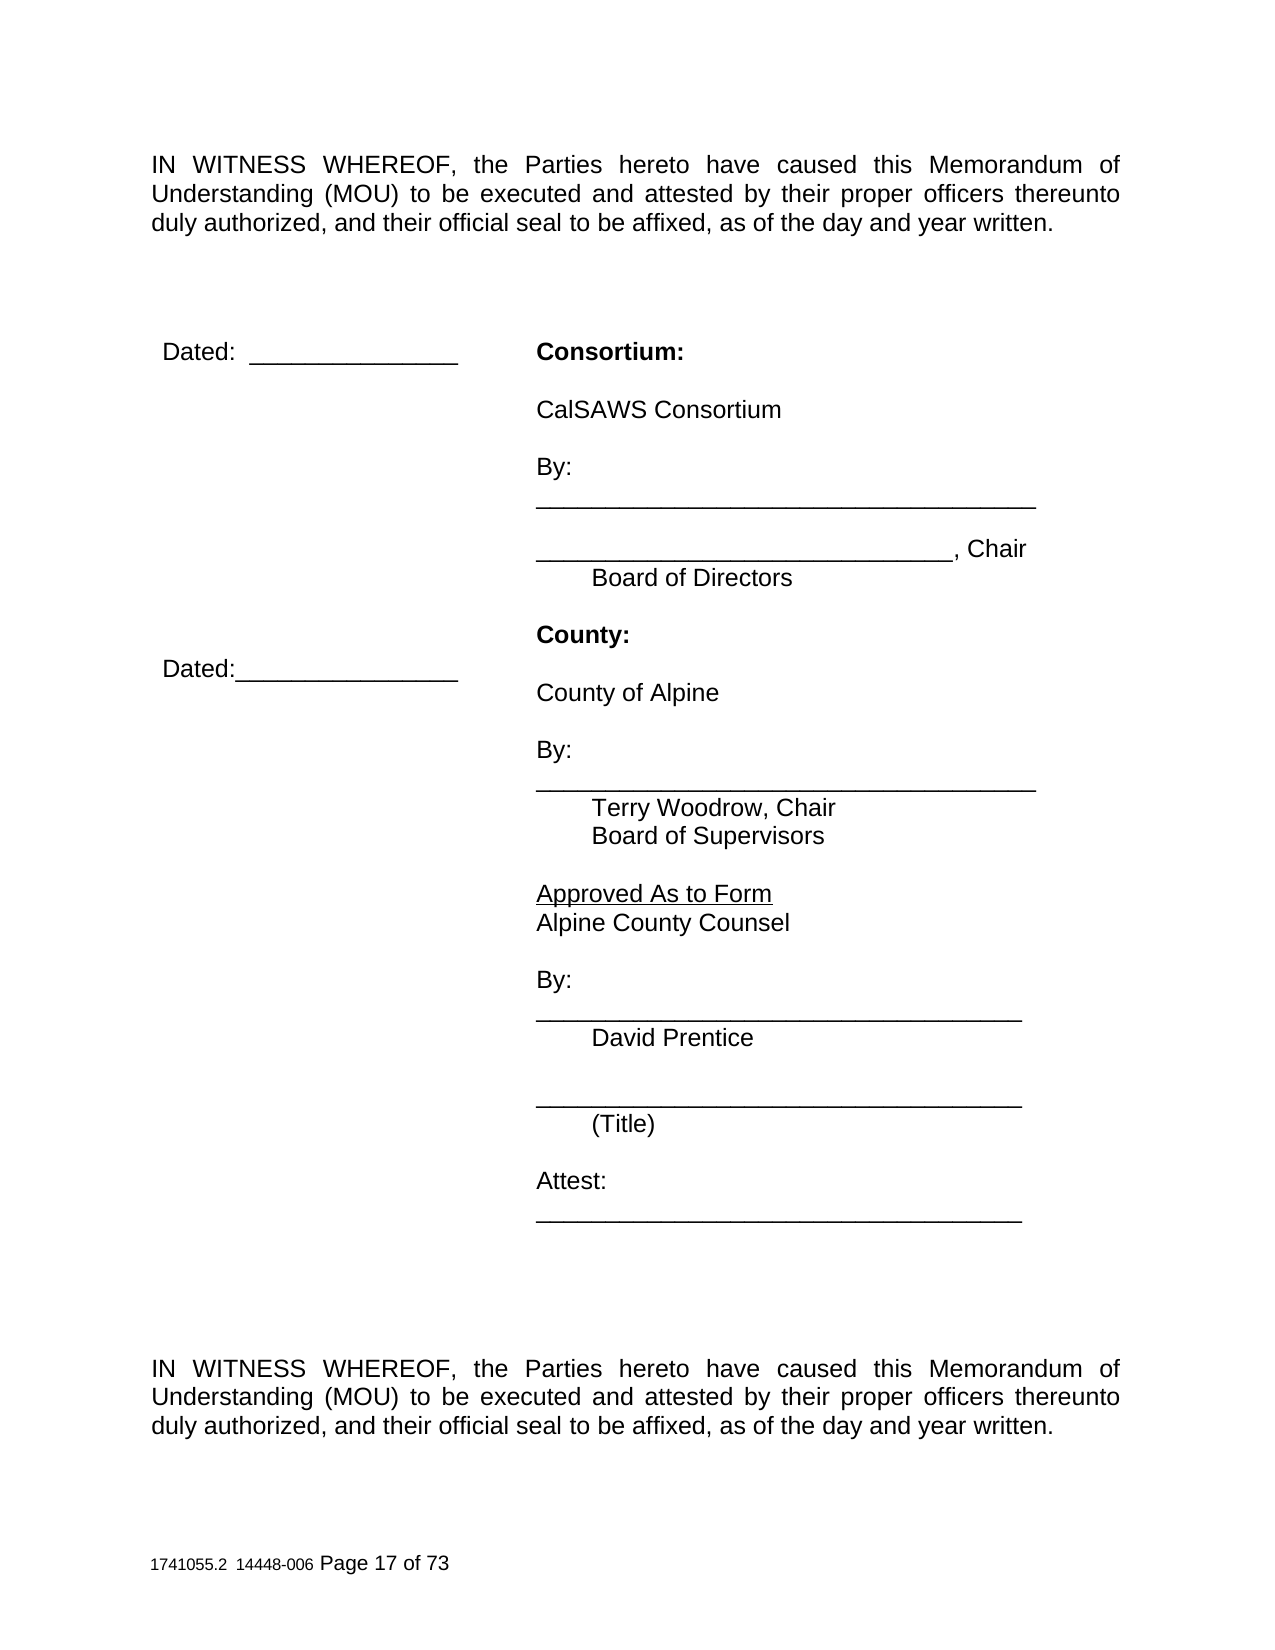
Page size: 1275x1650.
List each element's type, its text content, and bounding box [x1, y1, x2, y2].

text IN WITNESS WHEREOF, the Parties hereto have caused this Memorandum of Understanding (MOU) to be executed and attested by their proper officers thereunto duly authorized, and their official seal to be affixed, as of the day and year written. [151, 150, 1122, 236]
table_header Dated: _______________ Dated:________________ [150, 337, 524, 1252]
text IN WITNESS WHEREOF, the Parties hereto have caused this Memorandum of Understanding (MOU) to be executed and attested by their proper officers thereunto duly authorized, and their official seal to be affixed, as of the day and year written. [151, 1353, 1122, 1440]
table_header Consortium: CalSAWS Consortium By: ____________________________________ ______________________________, Chair Board of Directors County: County of Alpine By: ____________________________________ Terry Woodrow, Chair Board of Supervisors Approved As to Form Alpine County Counsel By: ___________________________________ David Prentice ___________________________________ (Title) Attest: ___________________________________ [524, 337, 1073, 1252]
